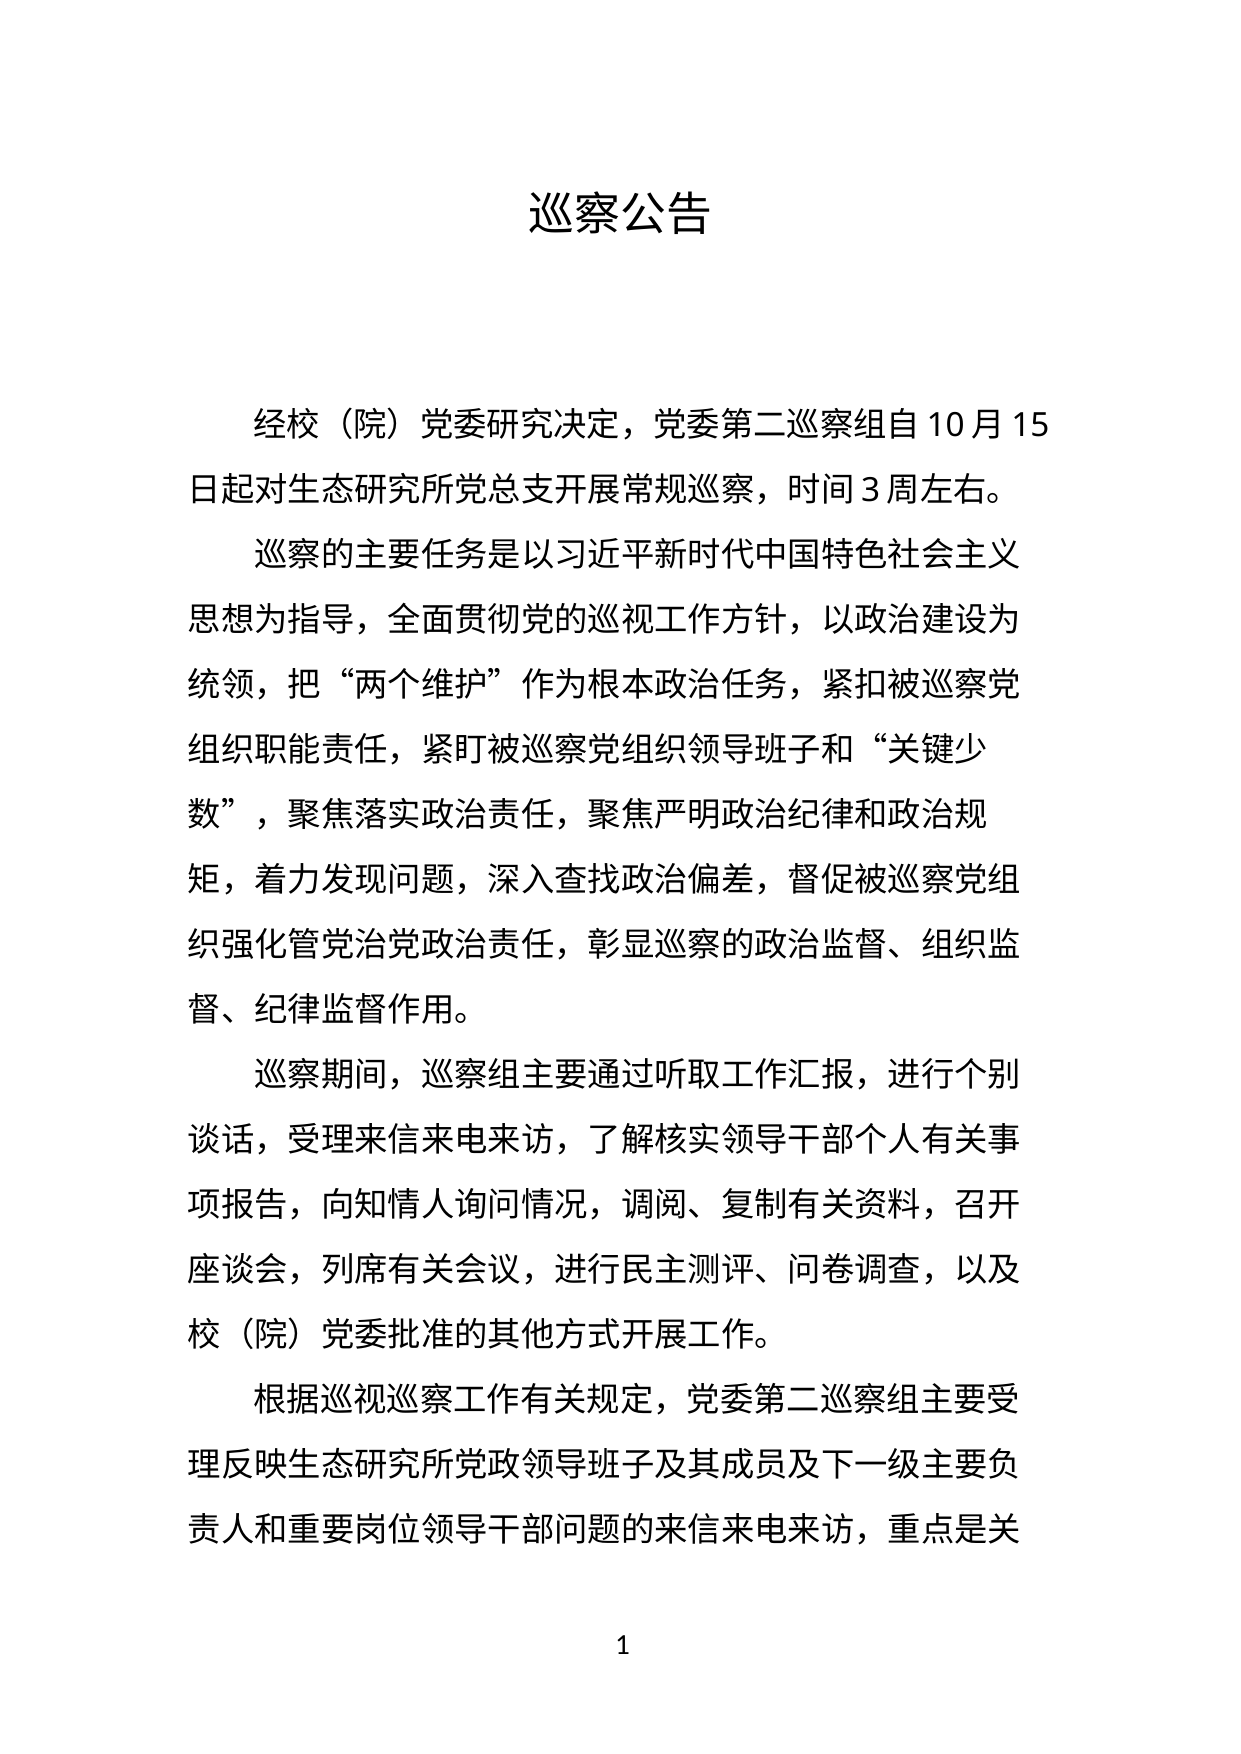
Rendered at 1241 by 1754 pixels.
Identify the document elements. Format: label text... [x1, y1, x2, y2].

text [187, 1364, 1053, 1559]
text 巡察期间，巡察组主要通过听取工作汇报，进行个别谈话，受理来信来电来访，了解核实领导干部个人有关事项报告，向知情人询问情况，调阅、复制有关资料，召开座谈会，列席有关会议，进行民主测评、问卷调查，以及校（院）党委批准的其他方式开展工作。 [187, 1039, 1053, 1364]
text 巡察的主要任务是以习近平新时代中国特色社会主义思想为指导，全面贯彻党的巡视工作方针，以政治建设为统领，把“两个维护”作为根本政治任务，紧扣被巡察党组织职能责任，紧盯被巡察党组织领导班子和“关键少数”，聚焦落实政治责任，聚焦严明政治纪律和政治规矩，着力发现问题，深入查找政治偏差，督促被巡察党组织强化管党治党政治责任，彰显巡察的政治监督、组织监督、纪律监督作用。 [187, 519, 1053, 1039]
text 经校（院）党委研究决定，党委第二巡察组自10月15日起对生态研究所党总支开展常规巡察，时间3周左右。 [187, 389, 1053, 519]
text 巡察公告 [187, 162, 1053, 259]
